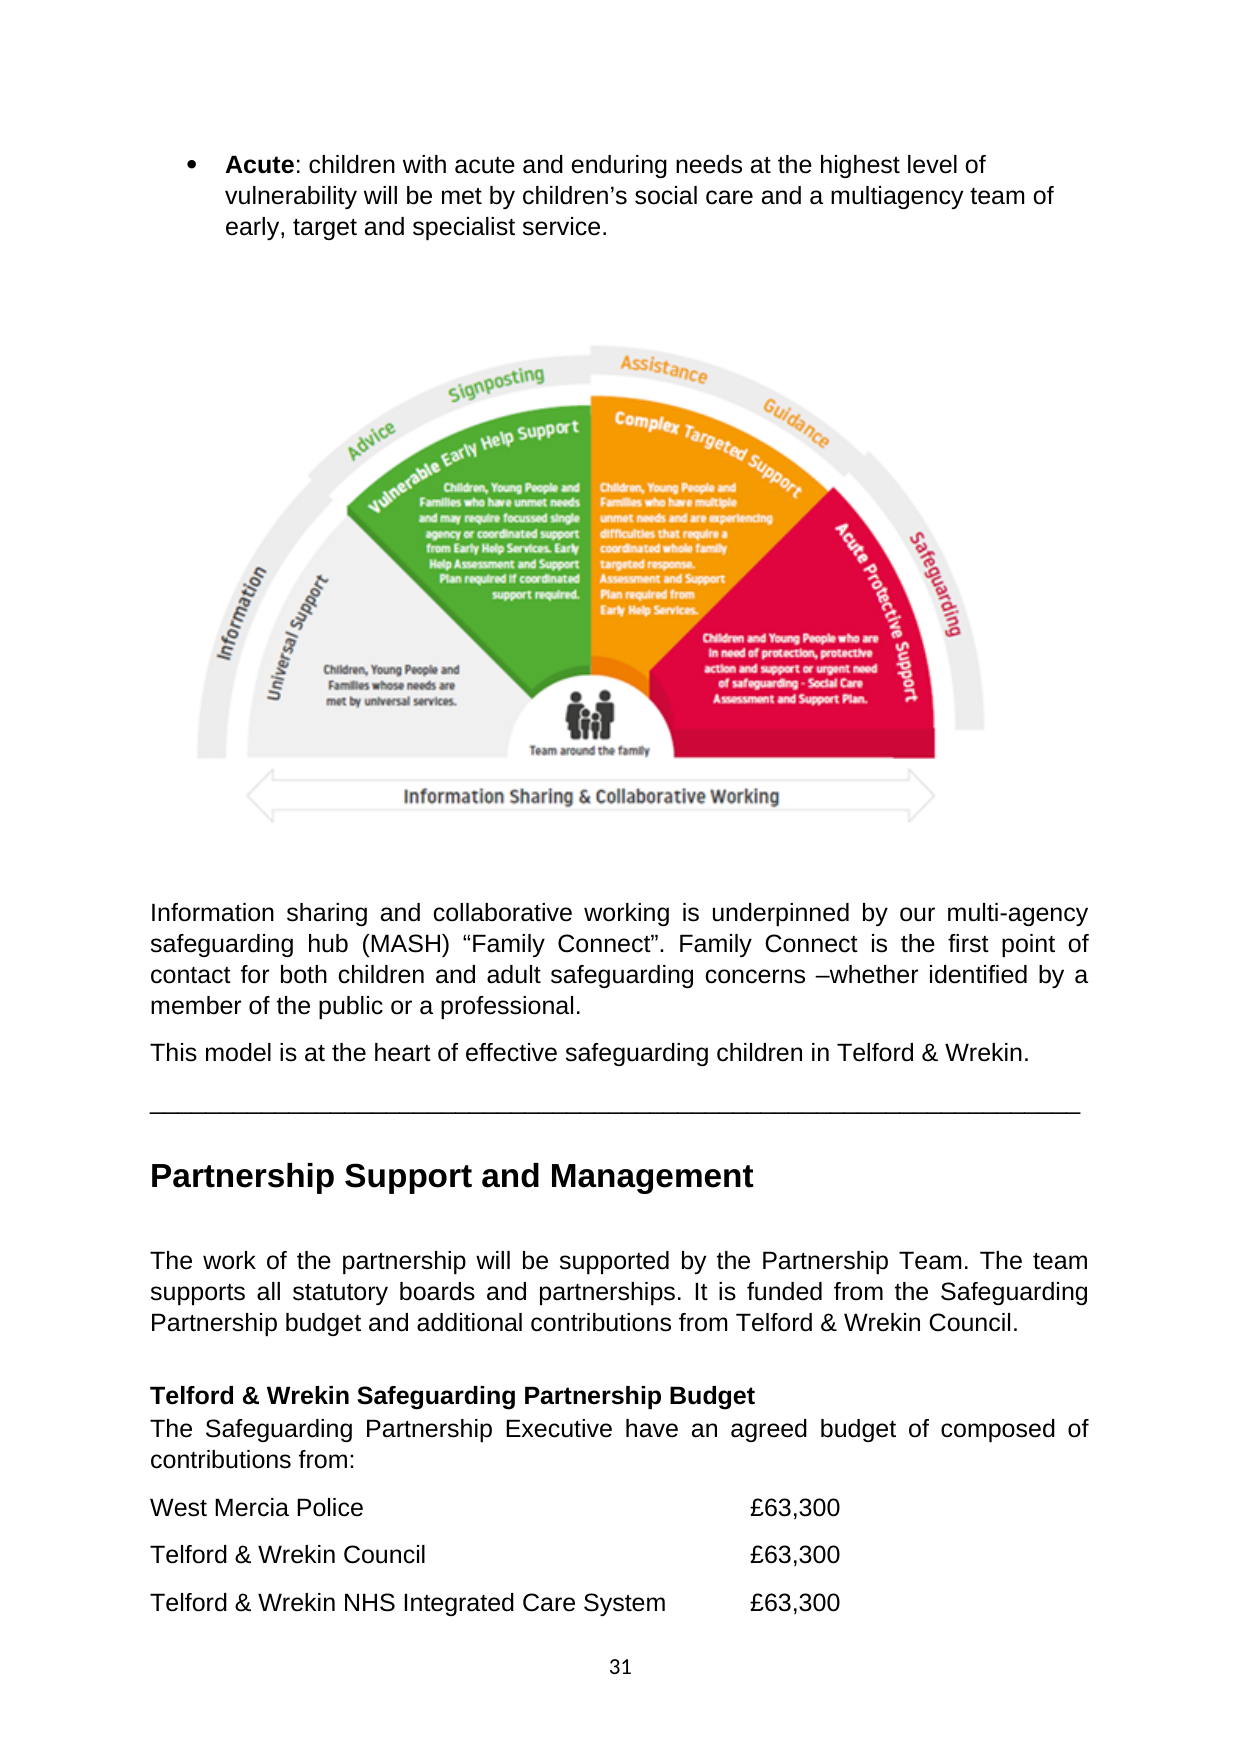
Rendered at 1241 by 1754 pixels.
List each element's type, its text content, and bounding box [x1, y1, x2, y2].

list Acute: children with acute and enduring needs at the highest level of vulnerability will be met by children’s social care and a multiagency team of early, target and specialist service. [187, 150, 1090, 241]
text The work of the partnership will be supported by the Partnership Team. The team supports all statutory boards and partnerships. It is funded from the Safeguarding Partnership budget and additional contributions from Telford & Wrekin Council. [150, 1246, 1090, 1337]
picture [170, 307, 1071, 831]
text West Mercia Police £63,300 [150, 1492, 1090, 1521]
subtitle Telford & Wrekin Safeguarding Partnership Budget [150, 1381, 1090, 1409]
text ___________________________________________________________________ [150, 1086, 1090, 1115]
text Information sharing and collaborative working is underpinned by our multi-agency safeguarding hub (MASH) “Family Connect”. Family Connect is the first point of contact for both children and adult safeguarding concerns –whether identified by a member of the public or a professional. [150, 898, 1090, 1019]
text The Safeguarding Partnership Executive have an agreed budget of composed of contributions from: [150, 1414, 1090, 1473]
text This model is at the heart of effective safeguarding children in Telford & Wrekin. [150, 1038, 1090, 1067]
subtitle Partnership Support and Management [150, 1157, 1090, 1195]
text Telford & Wrekin Council £63,300 [150, 1540, 1090, 1569]
text Telford & Wrekin NHS Integrated Care System £63,300 [150, 1588, 1090, 1617]
